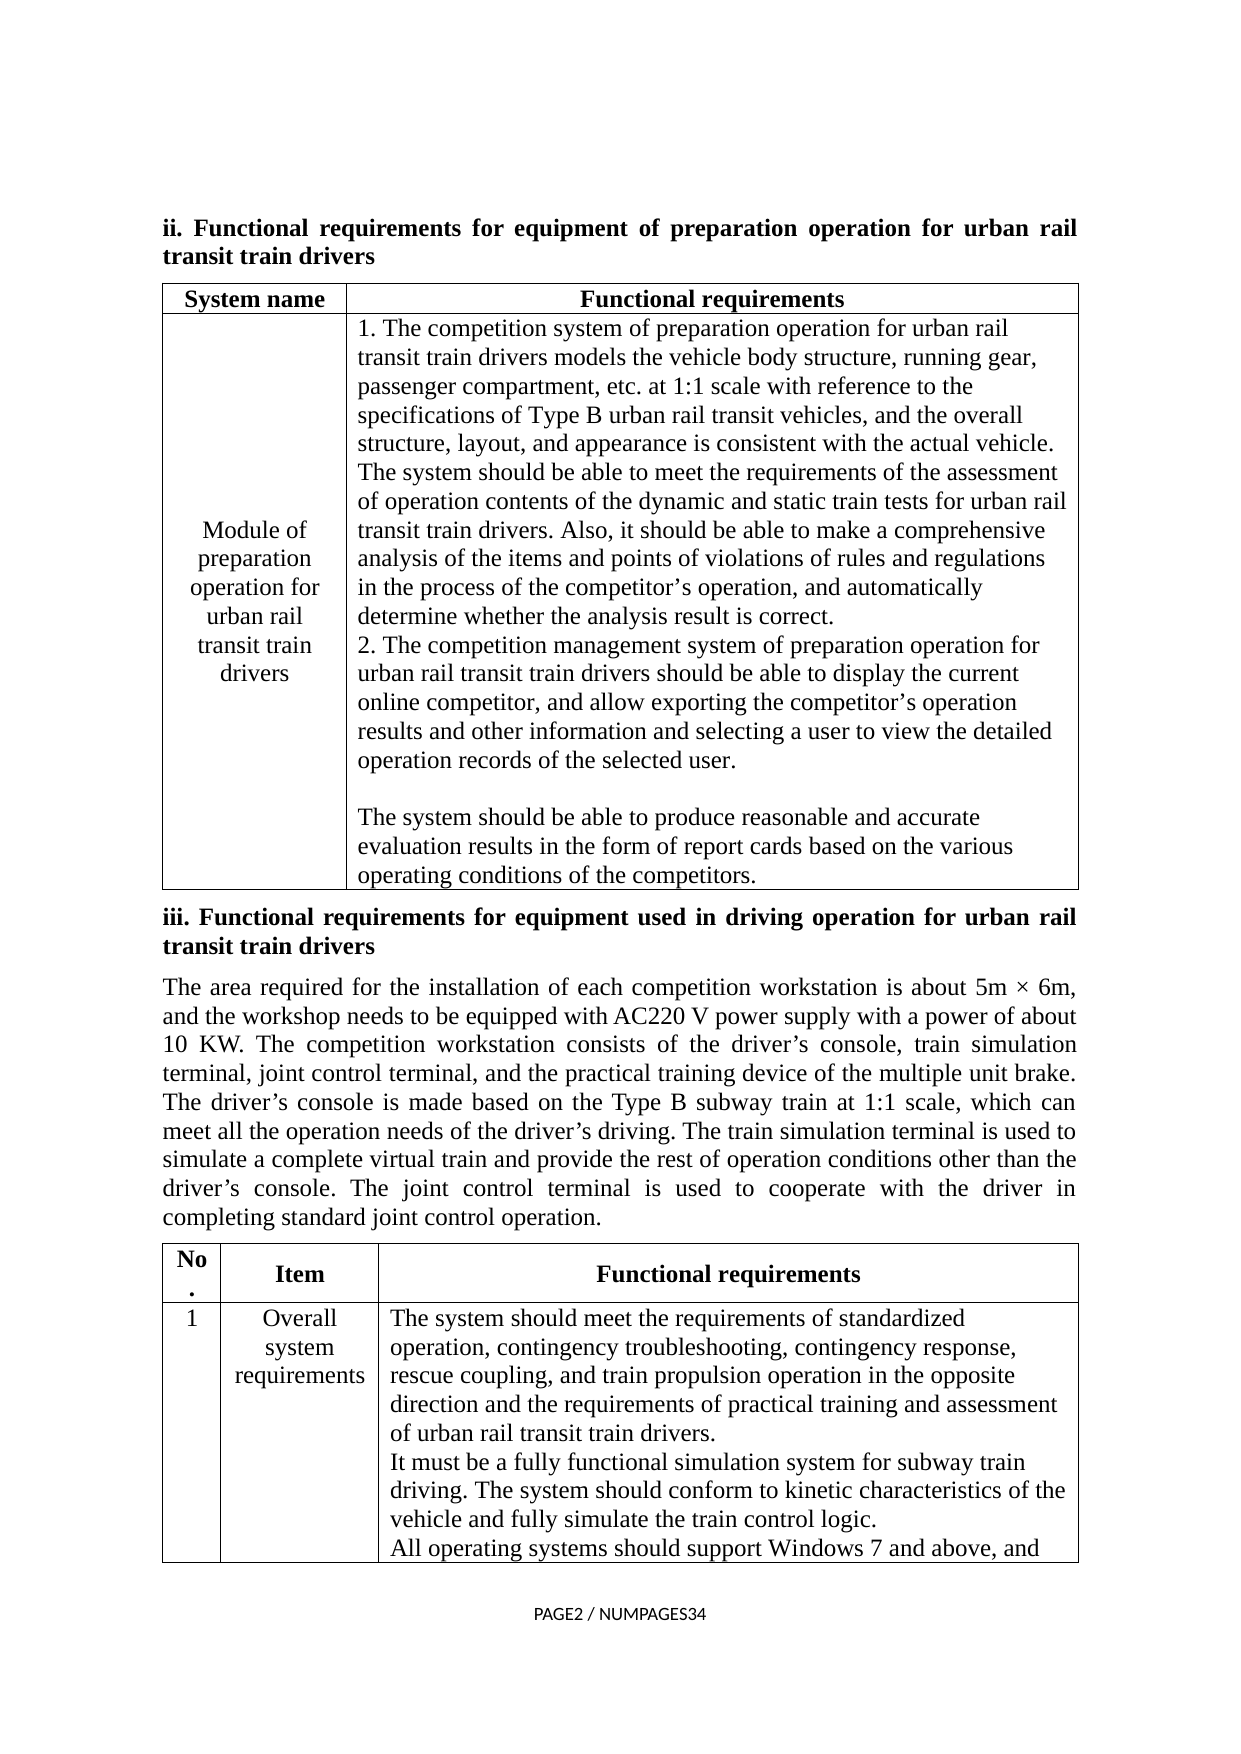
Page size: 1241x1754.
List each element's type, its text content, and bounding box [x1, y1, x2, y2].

table_header Item [221, 1244, 378, 1302]
subtitle ii. Functional requirements for equipment of preparation operation for urban rail transit train drivers [162, 213, 1078, 270]
table_cell 1. The competition system of preparation operation for urban rail transit train drivers models the vehicle body structure, running gear, passenger compartment, etc. at 1:1 scale with reference to the specifications of Type B urban rail transit vehicles, and the overall structure, layout, and appearance is consistent with the actual vehicle. The system should be able to meet the requirements of the assessment of operation contents of the dynamic and static train tests for urban rail transit train drivers. Also, it should be able to make a comprehensive analysis of the items and points of violations of rules and regulations in the process of the competitor’s operation, and automatically determine whether the analysis result is correct. 2. The competition management system of preparation operation for urban rail transit train drivers should be able to display the current online competitor, and allow exporting the competitor’s operation results and other information and selecting a user to view the detailed operation records of the selected user. The system should be able to produce reasonable and accurate evaluation results in the form of report cards based on the various operating conditions of the competitors. [347, 314, 1078, 888]
subtitle iii. Functional requirements for equipment used in driving operation for urban rail transit train drivers [162, 902, 1078, 959]
table_header No. [163, 1244, 220, 1302]
table_cell Module of preparation operation for urban rail transit train drivers [163, 314, 346, 888]
text The area required for the installation of each competition workstation is about 5m × 6m, and the workshop needs to be equipped with AC220 V power supply with a power of about 10 KW. The competition workstation consists of the driver’s console, train simulation terminal, joint control terminal, and the practical training device of the multiple unit brake. The driver’s console is made based on the Type B subway train at 1:1 scale, which can meet all the operation needs of the driver’s driving. The train simulation terminal is used to simulate a complete virtual train and provide the rest of operation conditions other than the driver’s console. The joint control terminal is used to cooperate with the driver in completing standard joint control operation. [162, 972, 1078, 1231]
table_header Functional requirements [347, 284, 1078, 312]
table_header System name [163, 284, 346, 312]
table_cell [379, 1303, 1078, 1562]
table_cell 1 [163, 1303, 220, 1562]
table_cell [221, 1303, 378, 1562]
table_header Functional requirements [379, 1244, 1078, 1302]
